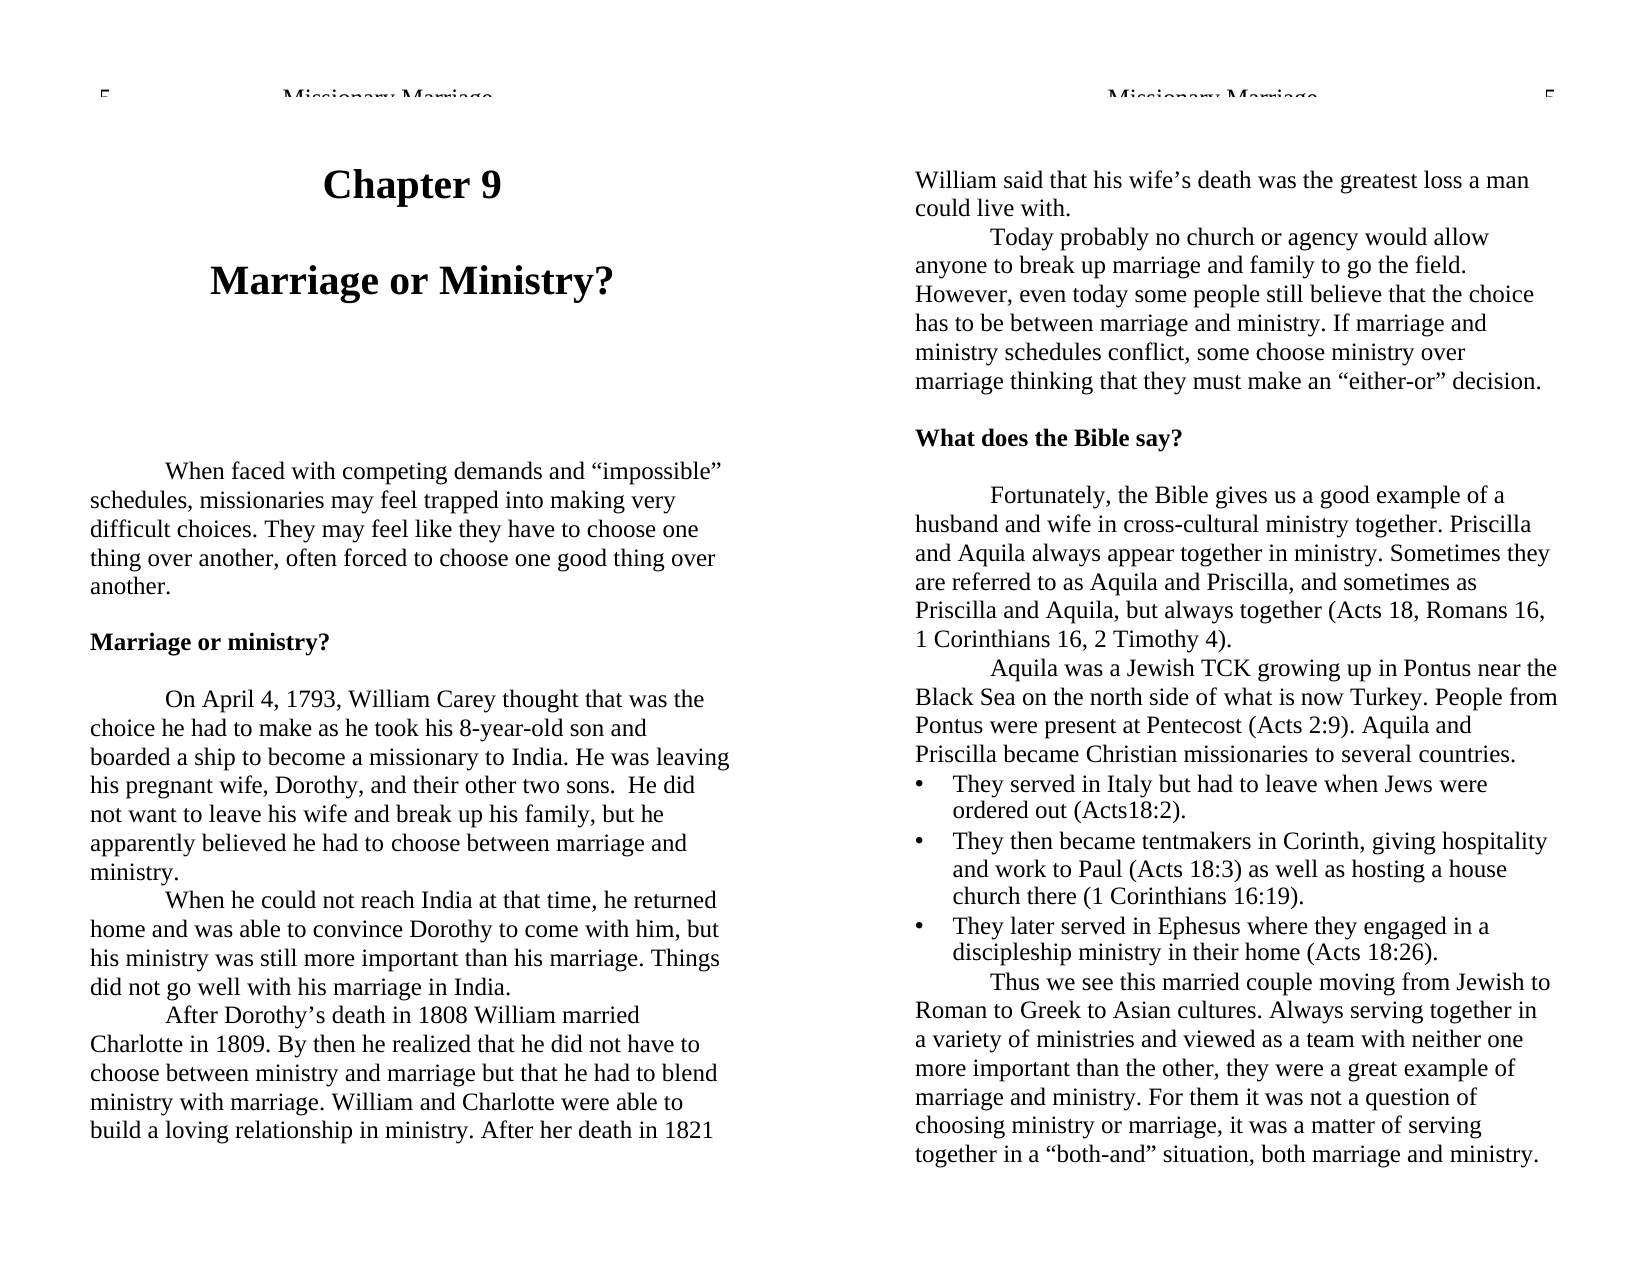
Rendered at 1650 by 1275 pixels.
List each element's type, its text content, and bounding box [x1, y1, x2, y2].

list They served in Italy but had to leave when Jews were ordered out (Acts18:2). [915, 772, 1489, 824]
text Today probably no church or agency would allow anyone to break up marriage and family to go the field. [915, 223, 1559, 279]
list They then became tentmakers in Corinth, giving hospitality and work to Paul (Acts 18:3) as well as hosting a house church there (1 Corinthians 16:19). [915, 827, 1548, 910]
text After Dorothy’s death in 1808 William married Charlotte in 1809. By then he realized that he did not have to choose between ministry and marriage but that he had to blend ministry with marriage. William and Charlotte were able to build a loving relationship in ministry. After her death in 1821 [90, 1000, 731, 1144]
text William said that his wife’s death was the greatest loss a man could live with. [915, 166, 1532, 222]
subtitle Marriage or ministry? [90, 627, 739, 656]
subtitle What does the Bible say? [915, 423, 1573, 452]
text When he could not reach India at that time, he returned home and was able to convince Dorothy to come with him, but his ministry was still more important than his marriage. Things did not go well with his marriage in India. [90, 885, 739, 1000]
text On April 4, 1793, William Carey thought that was the choice he had to make as he took his 8-year-old son and boarded a ship to become a missionary to India. He was leaving his pregnant wife, Dorothy, and their other two sons. He did not want to leave his wife and break up his family, but he apparently believed he had to choose between marriage and ministry. [90, 684, 735, 885]
text When faced with competing demands and “impossible” schedules, missionaries may feel trapped into making very difficult choices. They may feel like they have to choose one thing over another, often forced to choose one good thing over another. [90, 456, 739, 600]
subtitle Chapter 9 Marriage or Ministry? [210, 159, 617, 303]
text Thus we see this married couple moving from Jewish to Roman to Greek to Asian cultures. Always serving together in a variety of ministries and viewed as a team with neither one more important than the other, they were a great example of marriage and ministry. For them it was not a question of choosing ministry or marriage, it was a matter of serving together in a “both-and” situation, both marriage and ministry. [915, 967, 1551, 1168]
text Fortunately, the Bible gives us a good example of a husband and wife in cross-cultural ministry together. Priscilla and Aquila always appear together in ministry. Sometimes they are referred to as Aquila and Priscilla, and sometimes as Priscilla and Aquila, but always together (Acts 18, Romans 16, 1 Corinthians 16, 2 Timothy 4). [915, 481, 1555, 653]
text However, even today some people still believe that the choice has to be between marriage and ministry. If marriage and ministry schedules conflict, some choose ministry over marriage thinking that they must make an “either-or” decision. [915, 279, 1548, 394]
list They later served in Ephesus where they engaged in a discipleship ministry in their home (Acts 18:26). [915, 913, 1490, 966]
text Aquila was a Jewish TCK growing up in Pontus near the Black Sea on the north side of what is now Turkey. People from Pontus were present at Pentecost (Acts 2:9). Aquila and Priscilla became Christian missionaries to several countries. [915, 653, 1558, 768]
